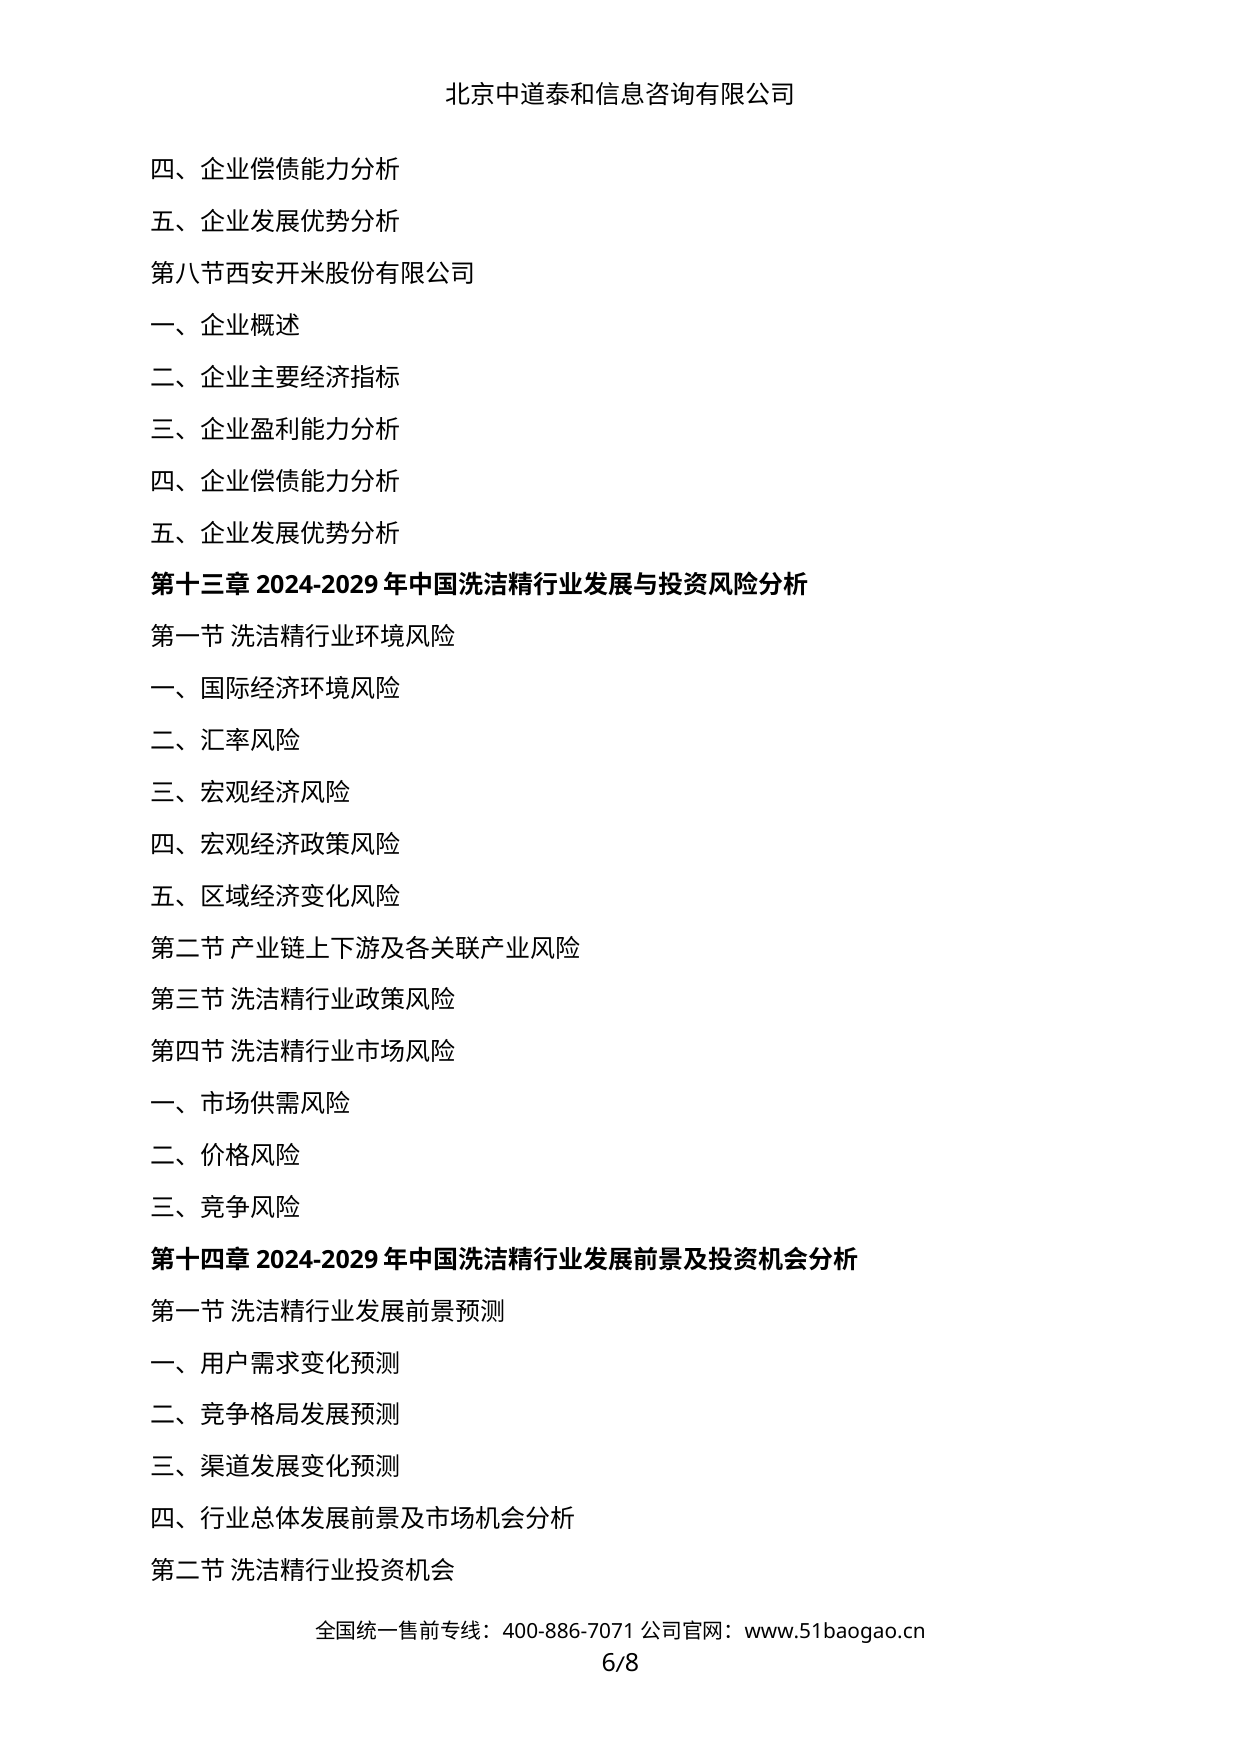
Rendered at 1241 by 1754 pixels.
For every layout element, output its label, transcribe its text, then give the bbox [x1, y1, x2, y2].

text 一、国际经济环境风险 [150, 669, 1090, 705]
text 四、企业偿债能力分析 [150, 461, 1090, 497]
text 第一节 洗洁精行业发展前景预测 [150, 1291, 1090, 1327]
text 第十四章 2024-2029年中国洗洁精行业发展前景及投资机会分析 [150, 1239, 1090, 1276]
text 第一节 洗洁精行业环境风险 [150, 617, 1090, 653]
text 五、区域经济变化风险 [150, 876, 1090, 912]
text 第二节 产业链上下游及各关联产业风险 [150, 928, 1090, 964]
text 第三节 洗洁精行业政策风险 [150, 980, 1090, 1016]
text 第四节 洗洁精行业市场风险 [150, 1032, 1090, 1068]
text 四、行业总体发展前景及市场机会分析 [150, 1499, 1090, 1535]
text 三、竞争风险 [150, 1187, 1090, 1224]
text 四、企业偿债能力分析 [150, 150, 1090, 186]
text 三、渠道发展变化预测 [150, 1447, 1090, 1483]
text 一、用户需求变化预测 [150, 1343, 1090, 1379]
text 第八节西安开米股份有限公司 [150, 254, 1090, 290]
text 二、价格风险 [150, 1136, 1090, 1172]
text 四、宏观经济政策风险 [150, 824, 1090, 861]
text 第二节 洗洁精行业投资机会 [150, 1551, 1090, 1587]
text 二、竞争格局发展预测 [150, 1395, 1090, 1431]
text 一、市场供需风险 [150, 1084, 1090, 1120]
text 三、宏观经济风险 [150, 772, 1090, 809]
text 二、企业主要经济指标 [150, 357, 1090, 394]
text 一、企业概述 [150, 306, 1090, 342]
text 五、企业发展优势分析 [150, 202, 1090, 238]
text 五、企业发展优势分析 [150, 513, 1090, 549]
text 第十三章 2024-2029年中国洗洁精行业发展与投资风险分析 [150, 565, 1090, 601]
text 三、企业盈利能力分析 [150, 409, 1090, 446]
text 二、汇率风险 [150, 721, 1090, 757]
